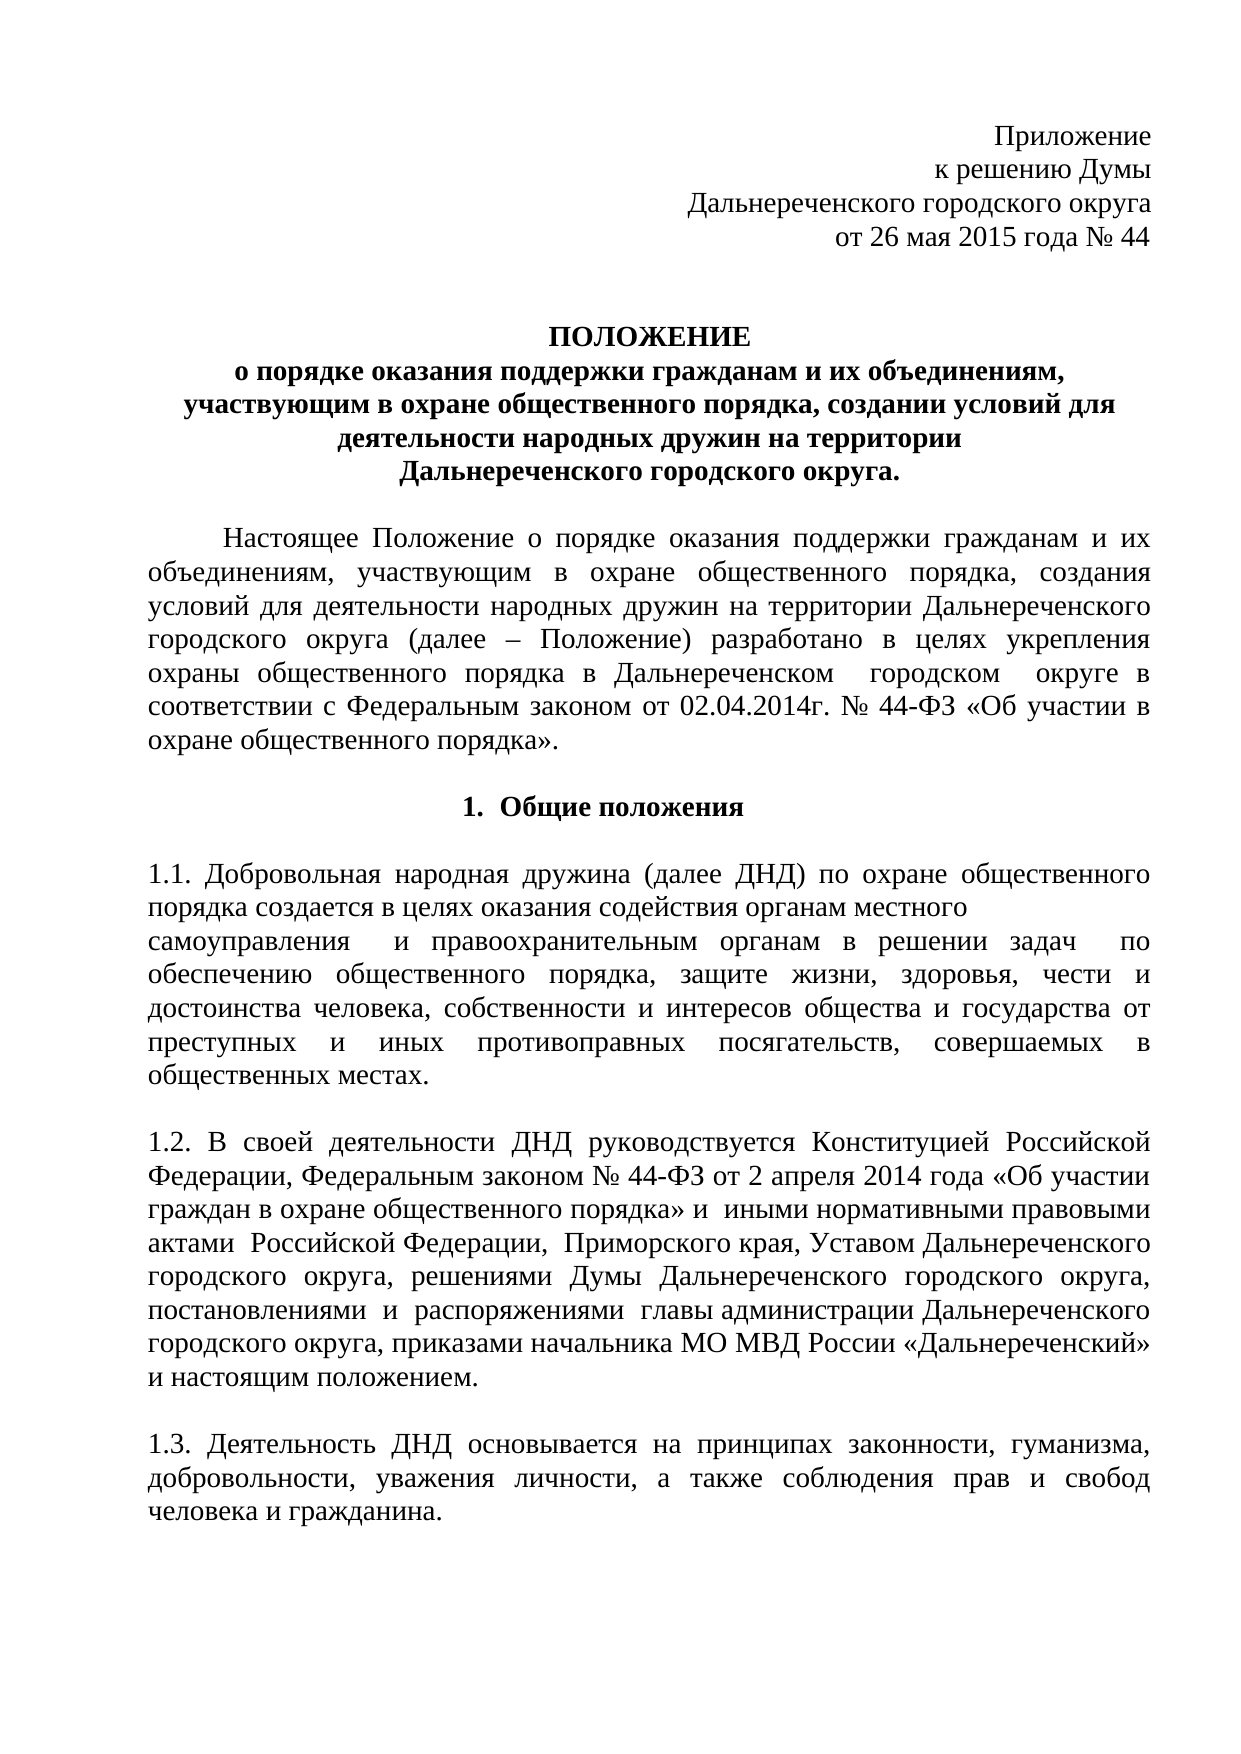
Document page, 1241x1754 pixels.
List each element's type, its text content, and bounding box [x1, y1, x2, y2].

text ПОЛОЖЕНИЕ [148, 319, 1152, 353]
text самоуправления и правоохранительным органам в решении задач по обеспечению общественного порядка, защите жизни, здоровья, чести и достоинства человека, собственности и интересов общества и государства от преступных и иных противоправных посягательств, совершаемых в общественных местах. [148, 923, 1152, 1091]
text 1.3. Деятельность ДНД основывается на принципах законности, гуманизма, добровольности, уважения личности, а также соблюдения прав и свобод человека и гражданина. [148, 1426, 1152, 1527]
text 1.1. Добровольная народная дружина (далее ДНД) по охране общественного порядка создается в целях оказания содействия органам местного [148, 856, 1152, 923]
text Дальнереченского городского округа. [148, 453, 1152, 487]
text Настоящее Положение о порядке оказания поддержки гражданам и их объединениям, участвующим в охране общественного порядка, создания условий для деятельности народных дружин на территории Дальнереченского городского округа (далее – Положение) разработано в целях укрепления охраны общественного порядка в Дальнереченском городском округе в соответствии с Федеральным законом от 02.04.2014г. № 44-ФЗ «Об участии в охране общественного порядка». [148, 521, 1152, 755]
text о порядке оказания поддержки гражданам и их объединениям, участвующим в охране общественного порядка, создании условий для деятельности народных дружин на территории [148, 353, 1152, 453]
text к решению Думы [148, 152, 1152, 185]
text Дальнереченского городского округа [148, 185, 1152, 219]
list Общие положения [462, 789, 1152, 822]
text от 26 мая 2015 года № 44 [148, 219, 1152, 252]
text Приложение [148, 118, 1152, 152]
text 1.2. В своей деятельности ДНД руководствуется Конституцией Российской Федерации, Федеральным законом № 44-ФЗ от 2 апреля 2014 года «Об участии граждан в охране общественного порядка» и иными нормативными правовыми актами Российской Федерации, Приморского края, Уставом Дальнереченского городского округа, решениями Думы Дальнереченского городского округа, постановлениями и распоряжениями главы администрации Дальнереченского городского округа, приказами начальника МО МВД России «Дальнереченский» и настоящим положением. [148, 1124, 1152, 1393]
